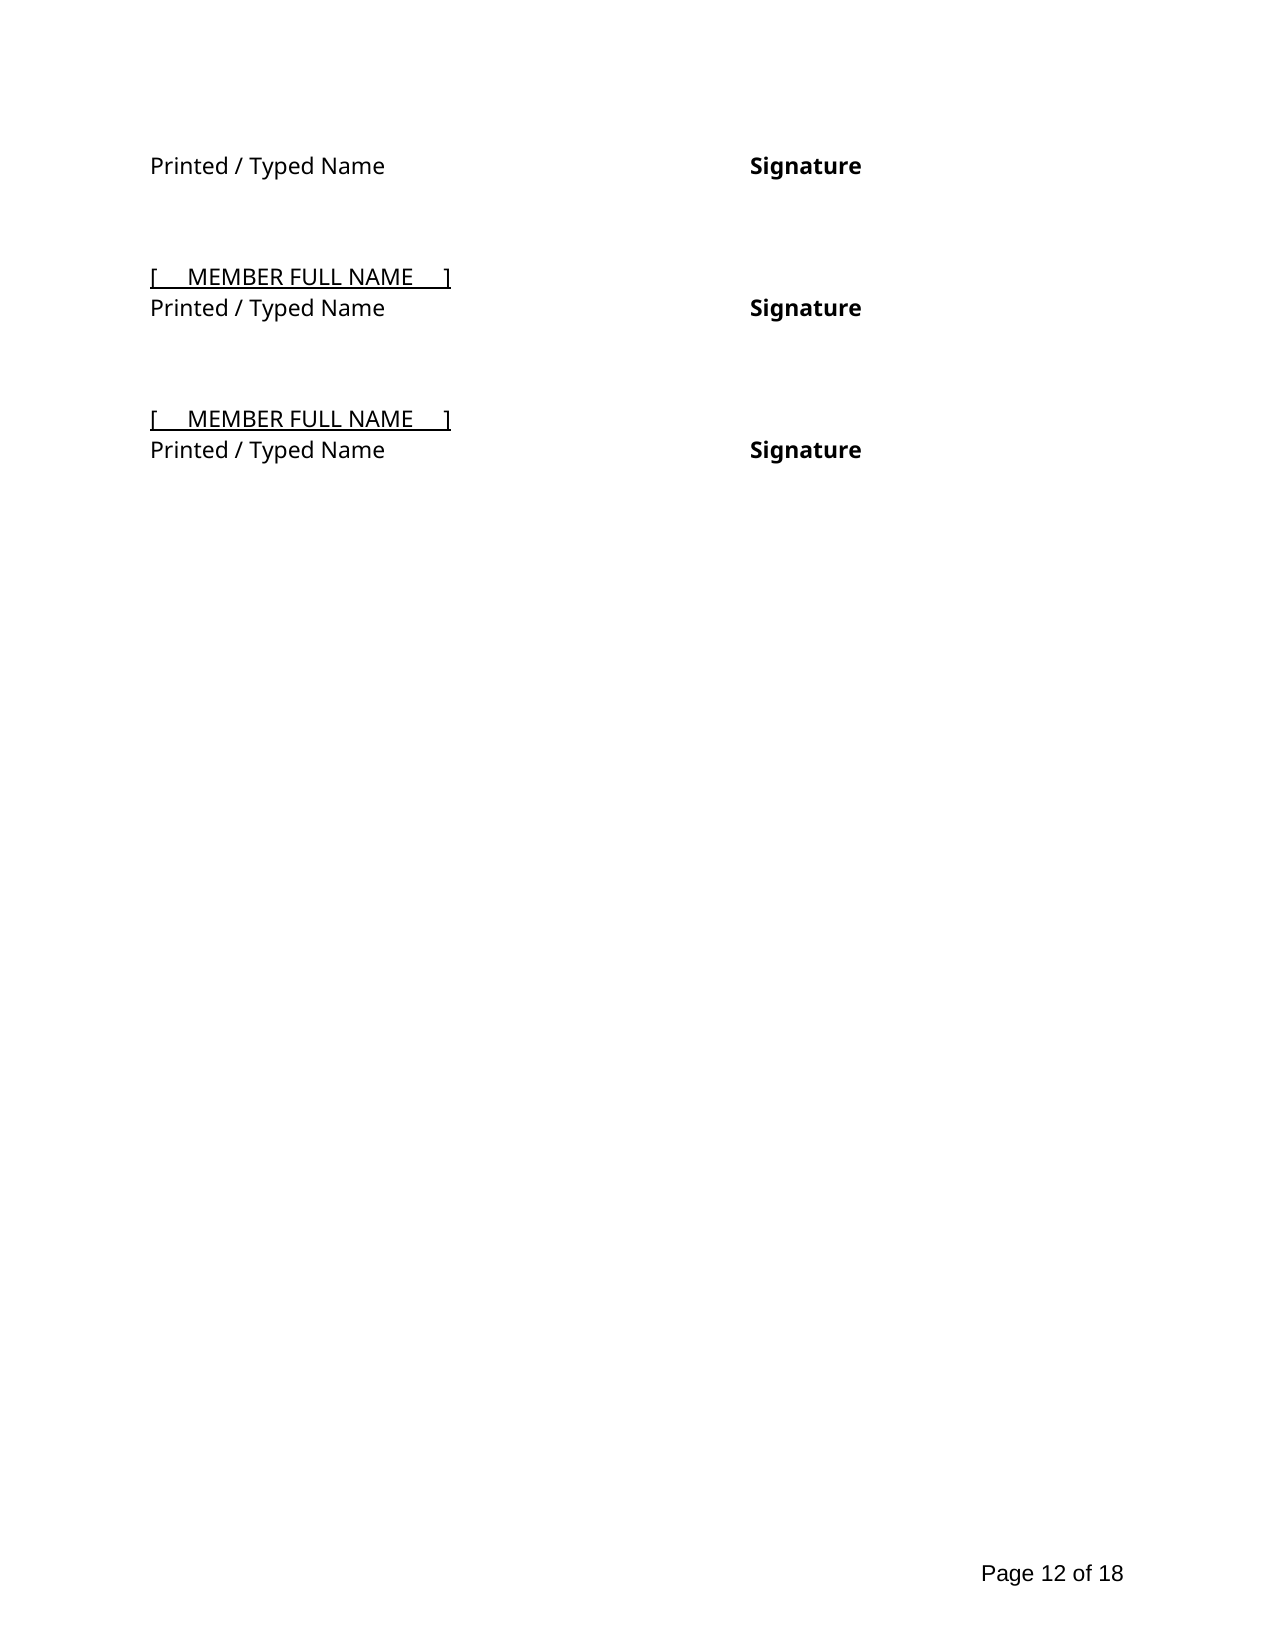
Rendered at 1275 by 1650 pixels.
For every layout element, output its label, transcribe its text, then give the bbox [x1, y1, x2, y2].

text Printed / Typed Name Signature [150, 434, 1125, 465]
text Printed / Typed Name Signature [150, 292, 1125, 323]
text Printed / Typed Name Signature [150, 150, 1125, 181]
text [ MEMBER FULL NAME ] [150, 402, 1125, 434]
text [ MEMBER FULL NAME ] [150, 261, 1125, 292]
